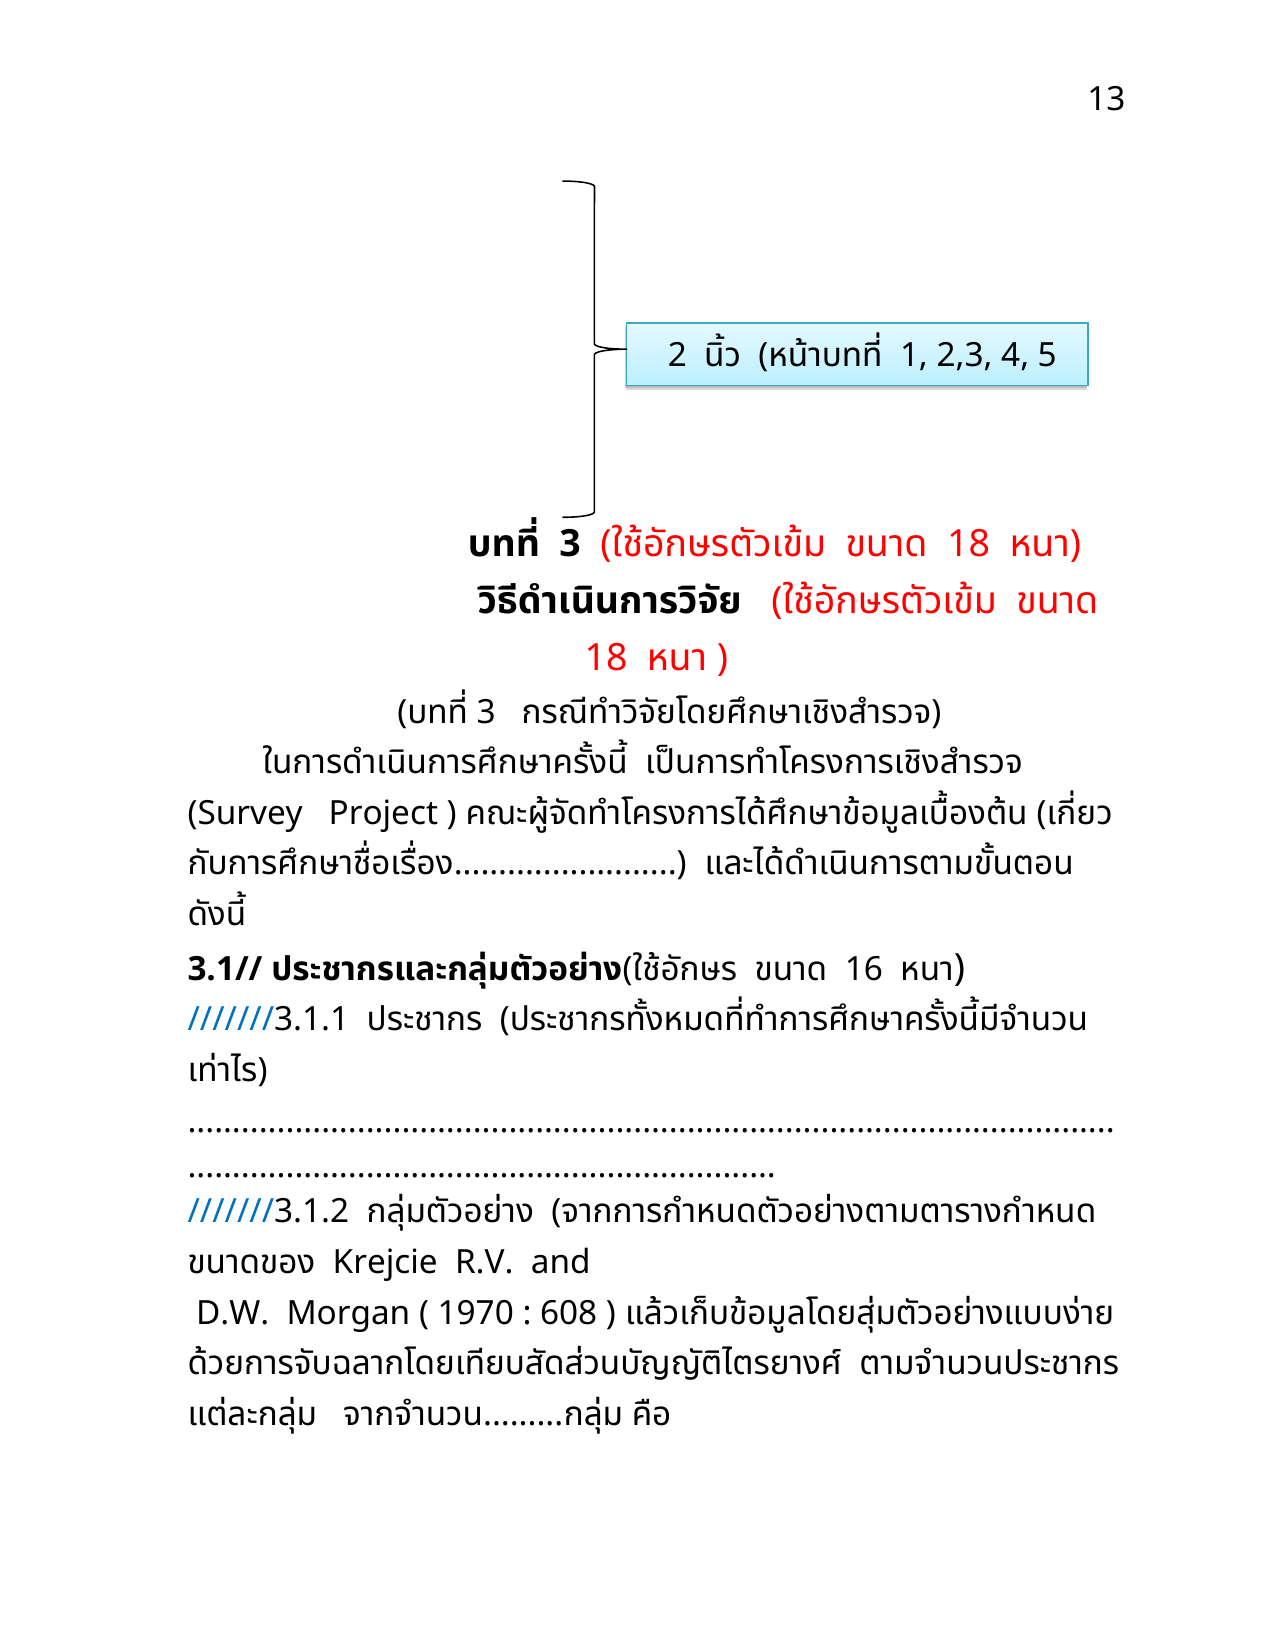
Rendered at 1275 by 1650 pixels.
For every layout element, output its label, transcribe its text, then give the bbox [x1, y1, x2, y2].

text 3.1// ประชากรและกลุ่มตัวอย่าง(ใช้อักษร ขนาด 16 หนา) [187, 940, 1125, 995]
text (บทที่ 3 กรณีทำวิจัยโดยศึกษาเชิงสำรวจ) [187, 687, 1125, 738]
text ในการดำเนินการศึกษาครั้งนี้ เป็นการทำโครงการเชิงสำรวจ (Survey Project ) คณะผู้จัดทำโครงการได้ศึกษาข้อมูลเบื้องต้น (เกี่ยวกับการศึกษาชื่อเรื่อง.........................) และได้ดำเนินการตามขั้นตอนดังนี้ [187, 738, 1125, 940]
text ///////3.1.2 กลุ่มตัวอย่าง (จากการกำหนดตัวอย่างตามตารางกำหนดขนาดของ Krejcie R.V. and [187, 1187, 1125, 1288]
text บทที่ 3 (ใช้อักษรตัวเข้ม ขนาด 18 หนา) [187, 516, 1125, 573]
text ///////3.1.1 ประชากร (ประชากรทั้งหมดที่ทำการศึกษาครั้งนี้มีจำนวนเท่าไร) [187, 995, 1125, 1096]
text .......................................................................................................................................................................... [187, 1096, 1125, 1187]
text D.W. Morgan ( 1970 : 608 ) แล้วเก็บข้อมูลโดยสุ่มตัวอย่างแบบง่ายด้วยการจับฉลากโดยเทียบสัดส่วนบัญญัติไตรยางศ์ ตามจำนวนประชากรแต่ละกลุ่ม จากจำนวน.........กลุ่ม คือ [187, 1288, 1125, 1440]
text วิธีดำเนินการวิจัย (ใช้อักษรตัวเข้ม ขนาด 18 หนา ) [187, 573, 1125, 687]
